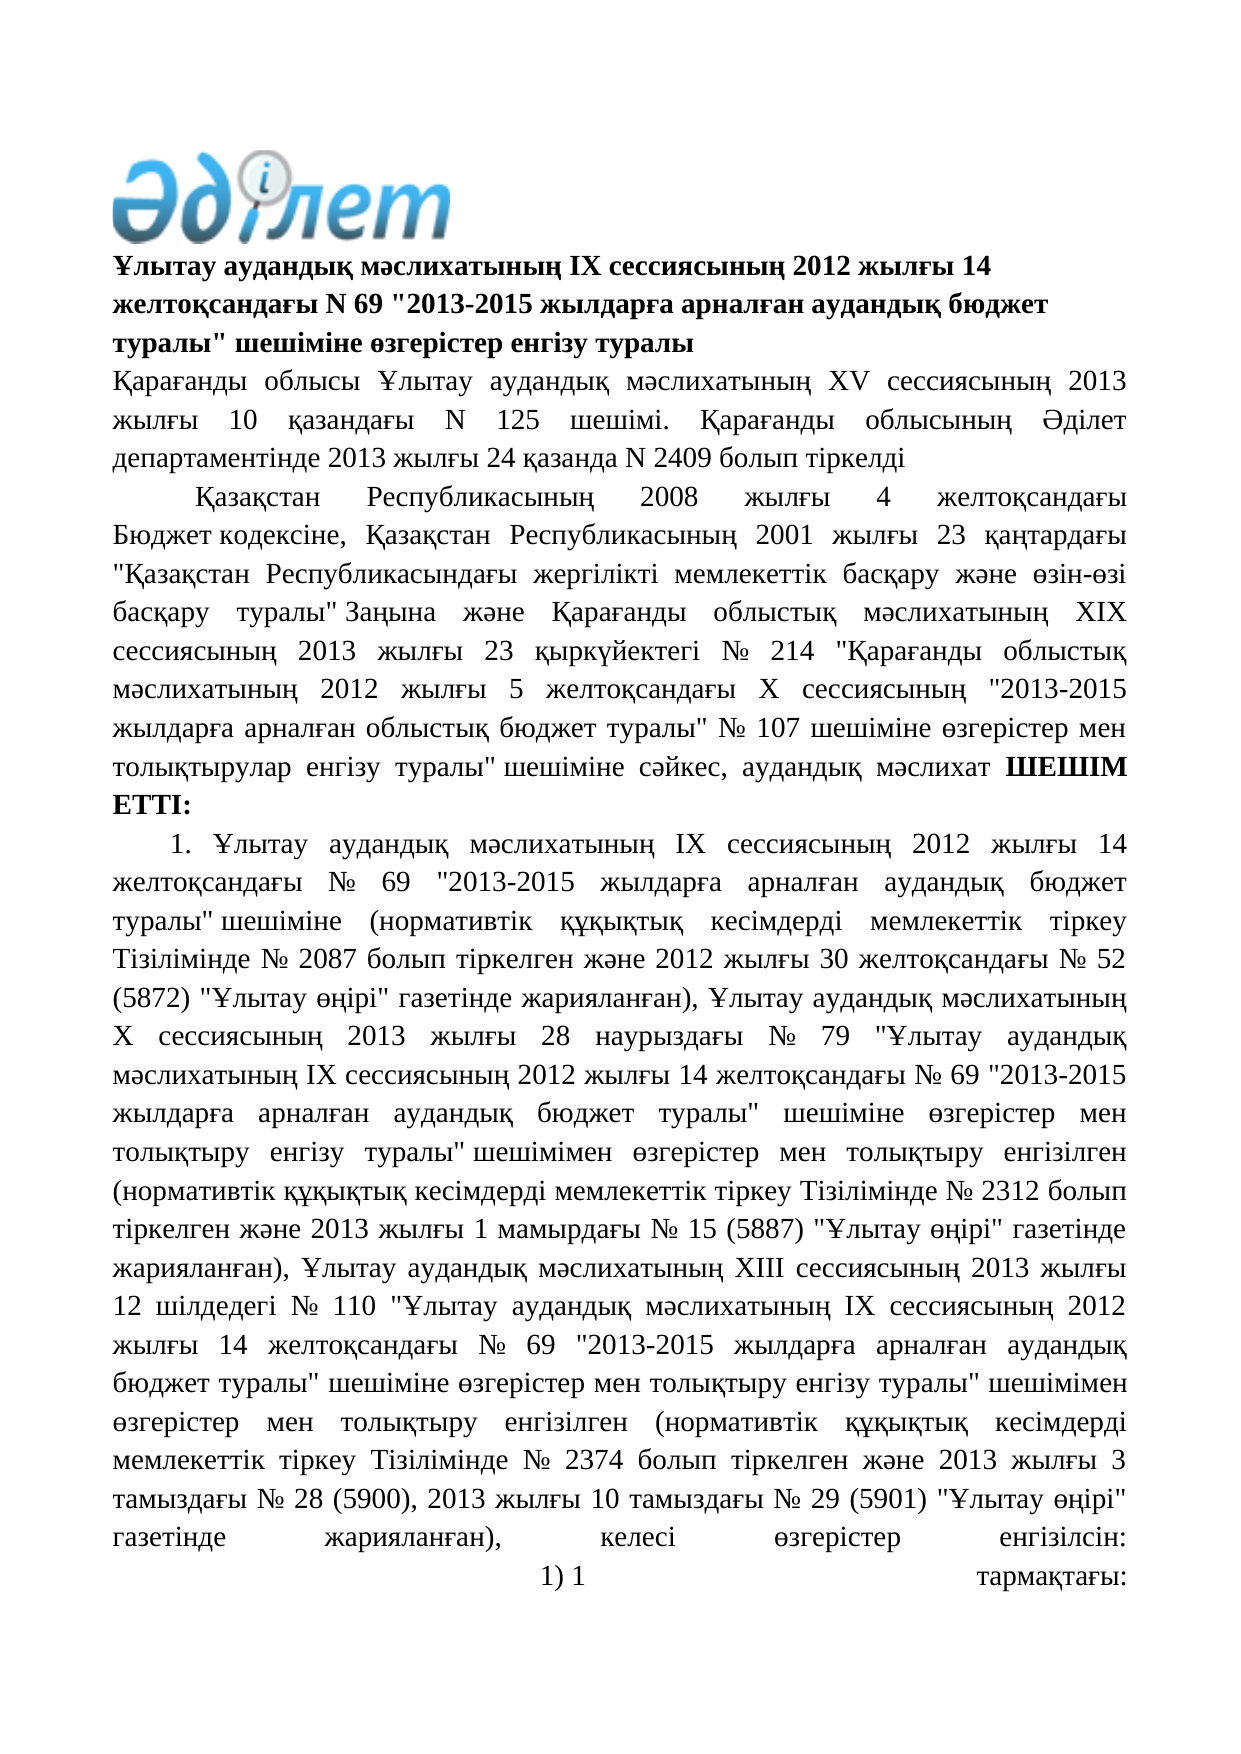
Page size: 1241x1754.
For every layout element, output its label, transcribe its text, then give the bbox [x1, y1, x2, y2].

picture [112, 150, 451, 244]
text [112, 479, 1128, 1592]
text Ұлытау аудандық мәслихатының IХ сессиясының 2012 жылғы 14 желтоқсандағы N 69 "2013-2015 жылдарға арналған аудандық бюджет туралы" шешіміне өзгерістер енгізу туралы [112, 248, 1128, 358]
text Қарағанды облысы Ұлытау аудандық мәслихатының XV сессиясының 2013 жылғы 10 қазандағы N 125 шешімі. Қарағанды облысының Әділет департаментінде 2013 жылғы 24 қазанда N 2409 болып тіркелді [112, 363, 1128, 474]
